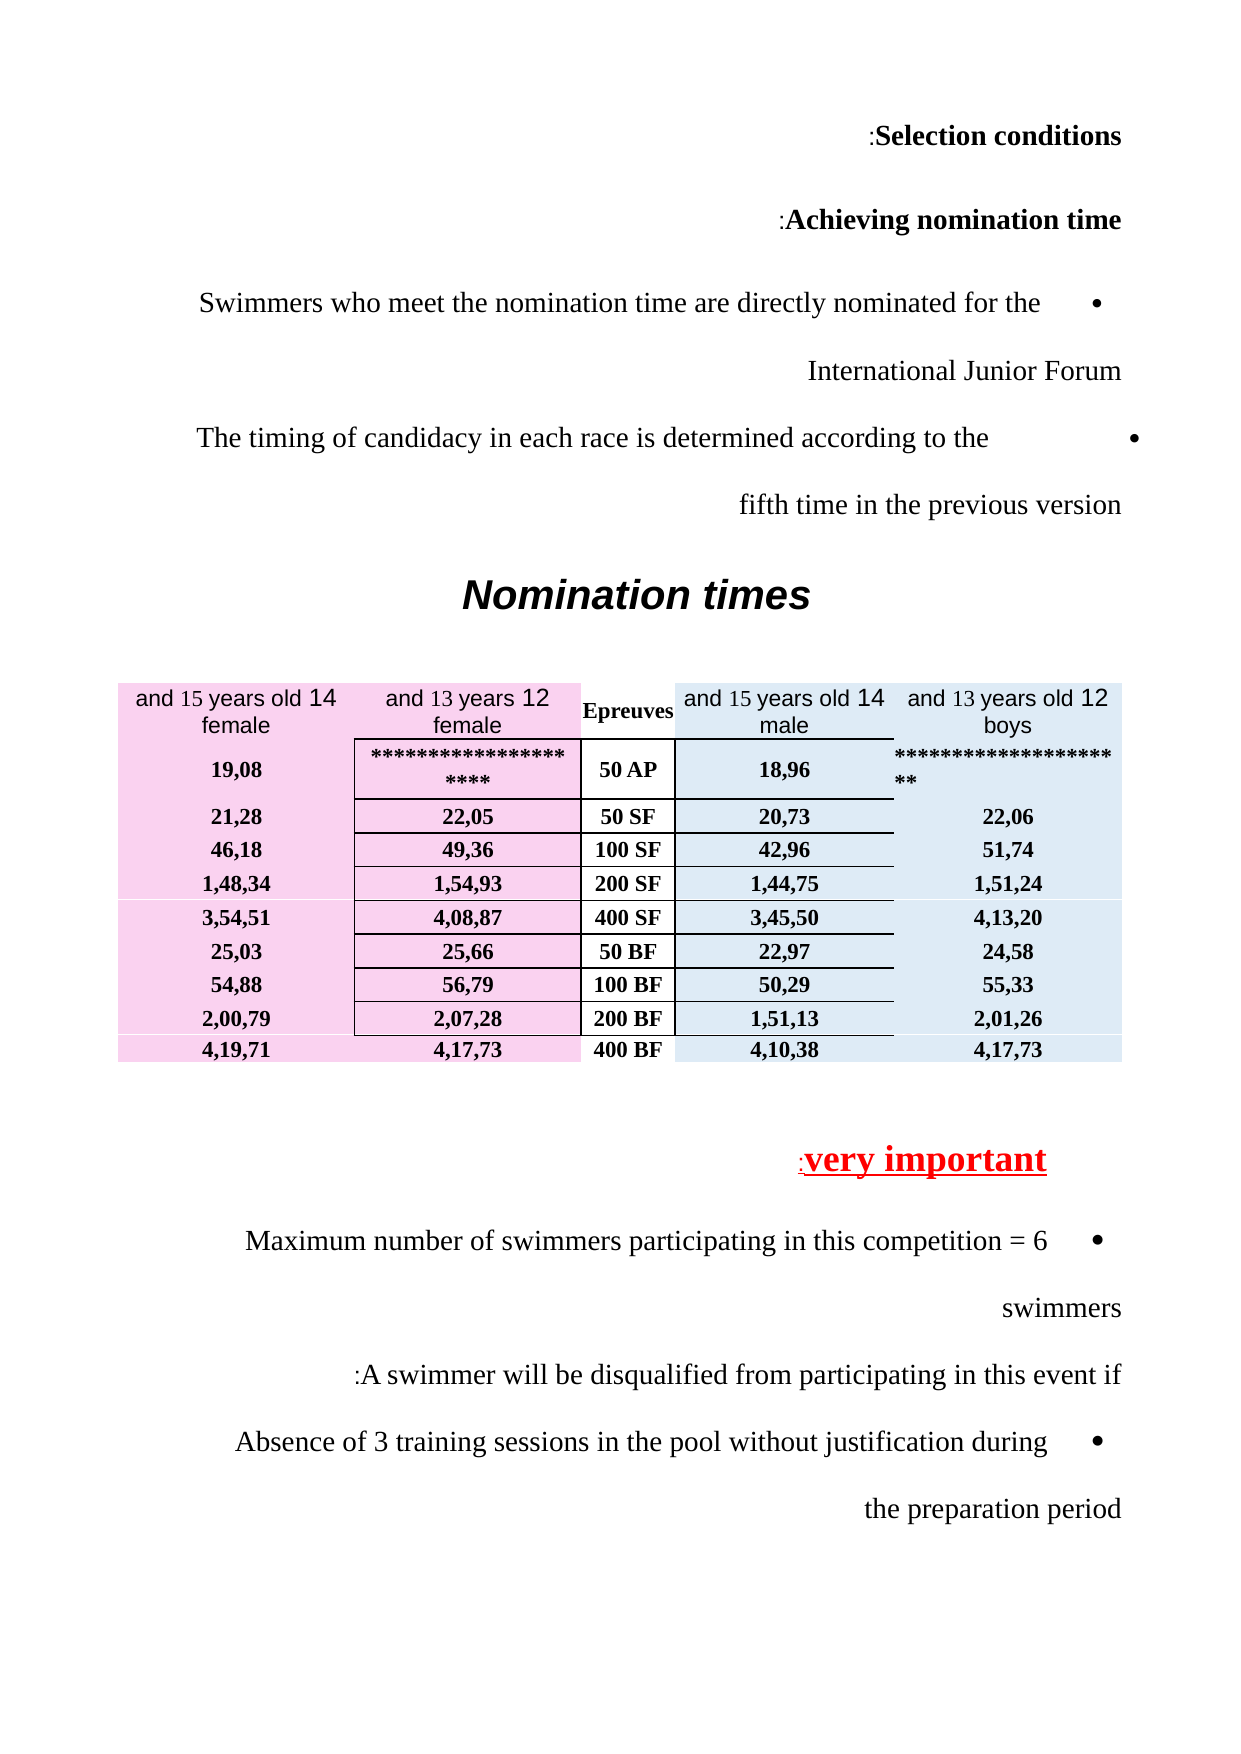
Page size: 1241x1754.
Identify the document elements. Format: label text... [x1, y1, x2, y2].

table_cell 400 SF [582, 901, 674, 933]
table_header 12 and 13 years female [354, 683, 581, 738]
table_cell 200 SF [582, 867, 674, 899]
table_cell ********************* [355, 740, 580, 798]
table_cell 18,96 [676, 740, 894, 798]
list Swimmers who meet the nomination time are directly nominated for the International Junior Forum [193, 286, 1122, 386]
table_cell 4,13,20 [894, 900, 1122, 933]
table_cell 1,51,24 [894, 866, 1122, 899]
table_cell 3,54,51 [118, 900, 354, 933]
table_cell ********************* [894, 738, 1122, 798]
table_cell 22,05 [355, 800, 580, 832]
table_cell 2,07,28 [355, 1002, 580, 1034]
table_header 14 and 15 years old female [118, 683, 354, 738]
text Nomination times [156, 571, 1122, 618]
table_cell 49,36 [355, 834, 580, 866]
table_cell 24,58 [894, 933, 1122, 967]
table_cell 1,48,34 [118, 866, 354, 899]
table_cell 4,10,38 [675, 1036, 894, 1062]
table_cell 55,33 [894, 967, 1122, 1001]
table_cell 2,00,79 [118, 1001, 354, 1034]
table_cell 51,74 [894, 832, 1122, 866]
text Selection conditions: [118, 118, 1122, 152]
table_cell 25,66 [355, 935, 580, 967]
list Absence of 3 training sessions in the pool without justification during the preparation period [193, 1424, 1122, 1525]
table_cell 2,01,26 [894, 1001, 1122, 1034]
table_cell 50 SF [582, 800, 674, 832]
table_cell 50,29 [676, 969, 894, 1001]
table_cell 22,06 [894, 798, 1122, 832]
table_header 14 and 15 years old male [675, 683, 894, 738]
table_cell 1,51,13 [676, 1002, 894, 1034]
table_cell 3,45,50 [676, 901, 894, 933]
table_cell 42,96 [676, 834, 894, 866]
table_header Epreuves [581, 683, 675, 738]
list Maximum number of swimmers participating in this competition = 6 swimmers [193, 1223, 1122, 1324]
list The timing of candidacy in each race is determined according to the fifth time in the previous version [193, 420, 1130, 520]
table_cell 56,79 [355, 969, 580, 1001]
table_cell 21,28 [118, 798, 354, 832]
table_cell 4,08,87 [355, 901, 580, 933]
table_cell 100 BF [582, 969, 674, 1001]
text A swimmer will be disqualified from participating in this event if: [193, 1357, 1122, 1391]
table_cell 22,97 [676, 935, 894, 967]
table_cell 1,44,75 [676, 867, 894, 899]
table_cell 50 BF [582, 935, 674, 967]
text Achieving nomination time: [118, 202, 1122, 235]
table_cell 4,17,73 [354, 1036, 581, 1062]
text very important: [118, 1137, 1047, 1180]
table_cell 25,03 [118, 933, 354, 967]
table_cell 4,17,73 [894, 1035, 1122, 1062]
table_cell 200 BF [582, 1002, 674, 1034]
table_cell 20,73 [676, 800, 894, 832]
table_cell 54,88 [118, 967, 354, 1001]
table_header 12 and 13 years old boys [894, 683, 1122, 738]
table_cell 100 SF [582, 834, 674, 866]
table_cell 4,19,71 [118, 1035, 354, 1062]
table_cell 1,54,93 [355, 867, 580, 899]
table_cell 50 AP [582, 740, 674, 798]
table_cell 46,18 [118, 832, 354, 866]
table_cell 19,08 [118, 738, 354, 798]
table_cell 400 BF [581, 1036, 675, 1062]
